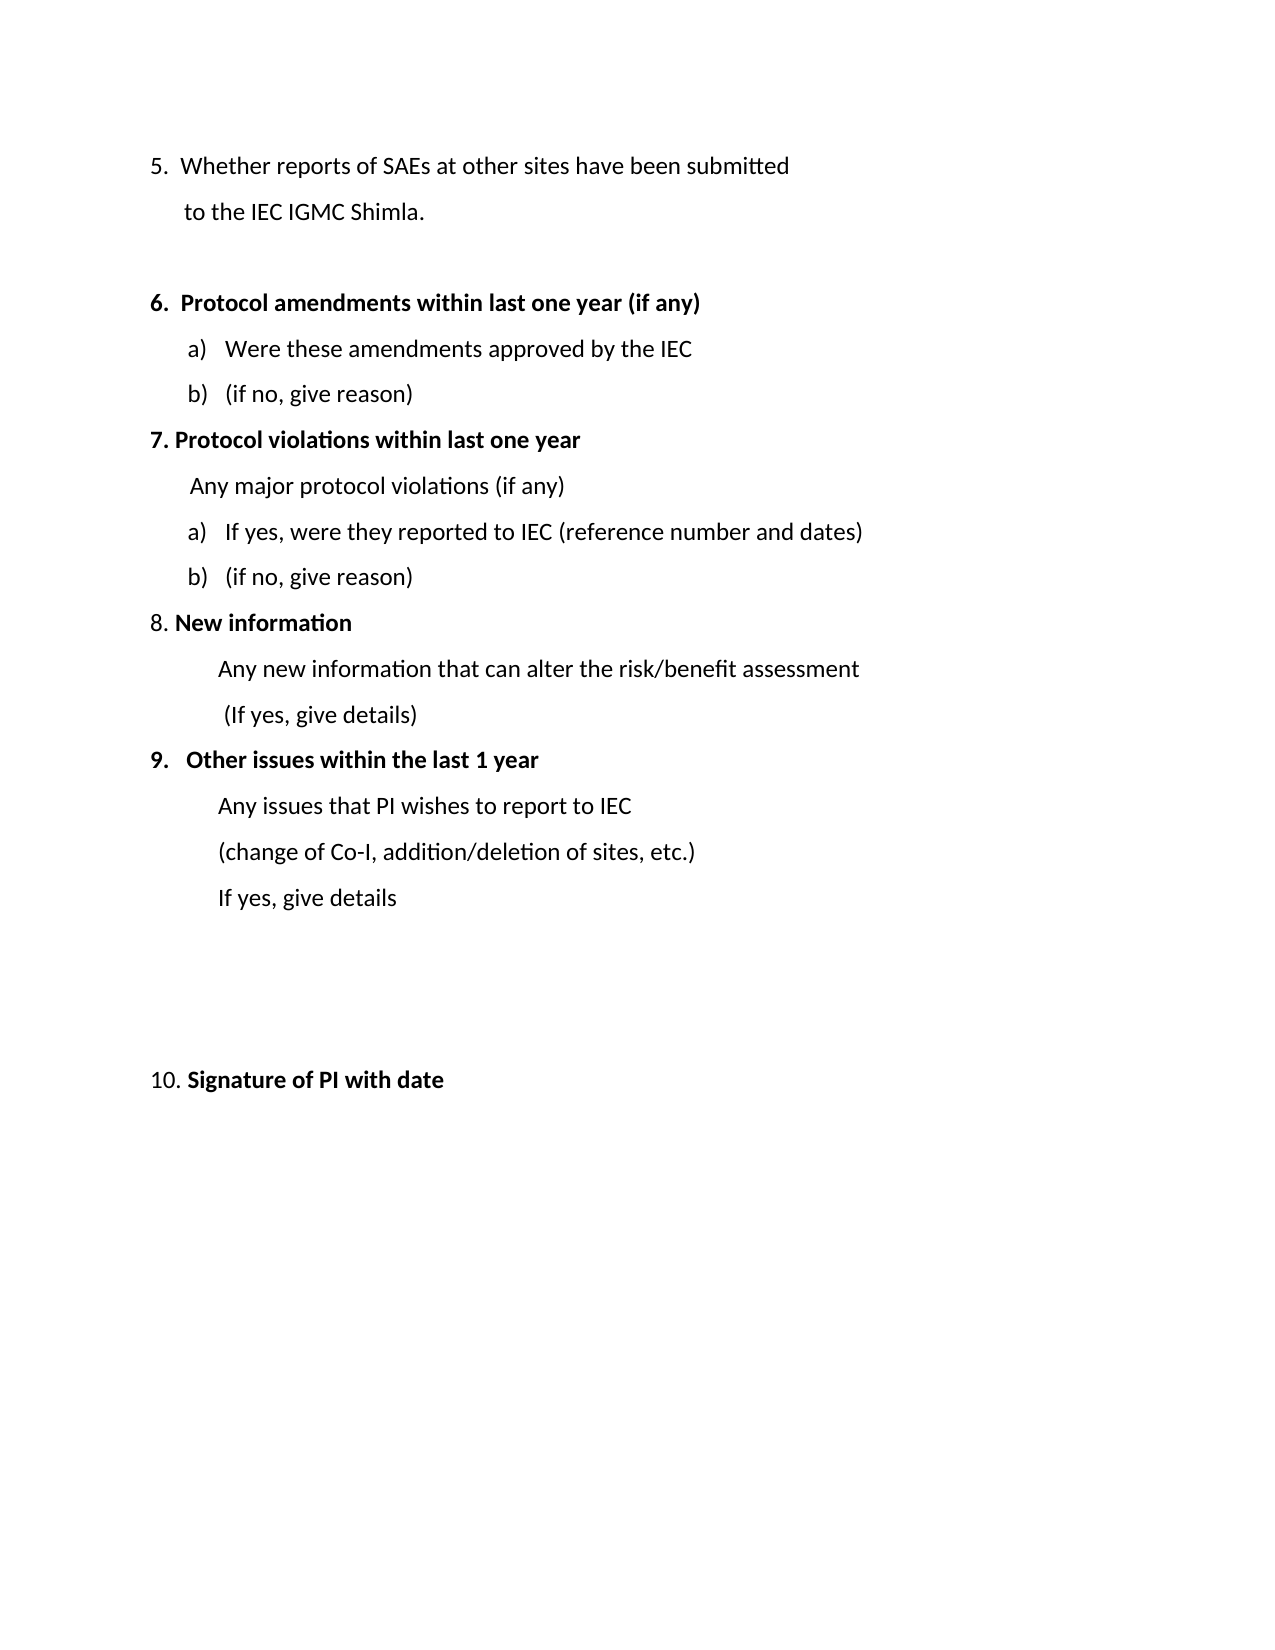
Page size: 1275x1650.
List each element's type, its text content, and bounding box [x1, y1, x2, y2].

text Any issues that PI wishes to report to IEC [150, 790, 1125, 821]
list Were these amendments approved by the IEC [187, 333, 1125, 363]
list Any major protocol violations (if any) [150, 470, 1125, 501]
list If yes, were they reported to IEC (reference number and dates) [187, 516, 1125, 546]
list 6. Protocol amendments within last one year (if any) [150, 287, 1125, 318]
list (If yes, give details) [150, 699, 1125, 729]
list 5. Whether reports of SAEs at other sites have been submitted [150, 150, 1125, 181]
list 7. Protocol violations within last one year [150, 424, 1125, 455]
list (if no, give reason) [187, 562, 1125, 592]
text Any new information that can alter the risk/benefit assessment [150, 653, 1125, 683]
list 8. New information [150, 607, 1125, 638]
text (change of Co-I, addition/deletion of sites, etc.) [150, 836, 1125, 866]
list to the IEC IGMC Shimla. [150, 196, 1125, 226]
list 10. Signature of PI with date [150, 1064, 1125, 1095]
list (if no, give reason) [187, 379, 1125, 409]
list If yes, give details [150, 882, 1125, 912]
list 9. Other issues within the last 1 year [150, 744, 1125, 775]
